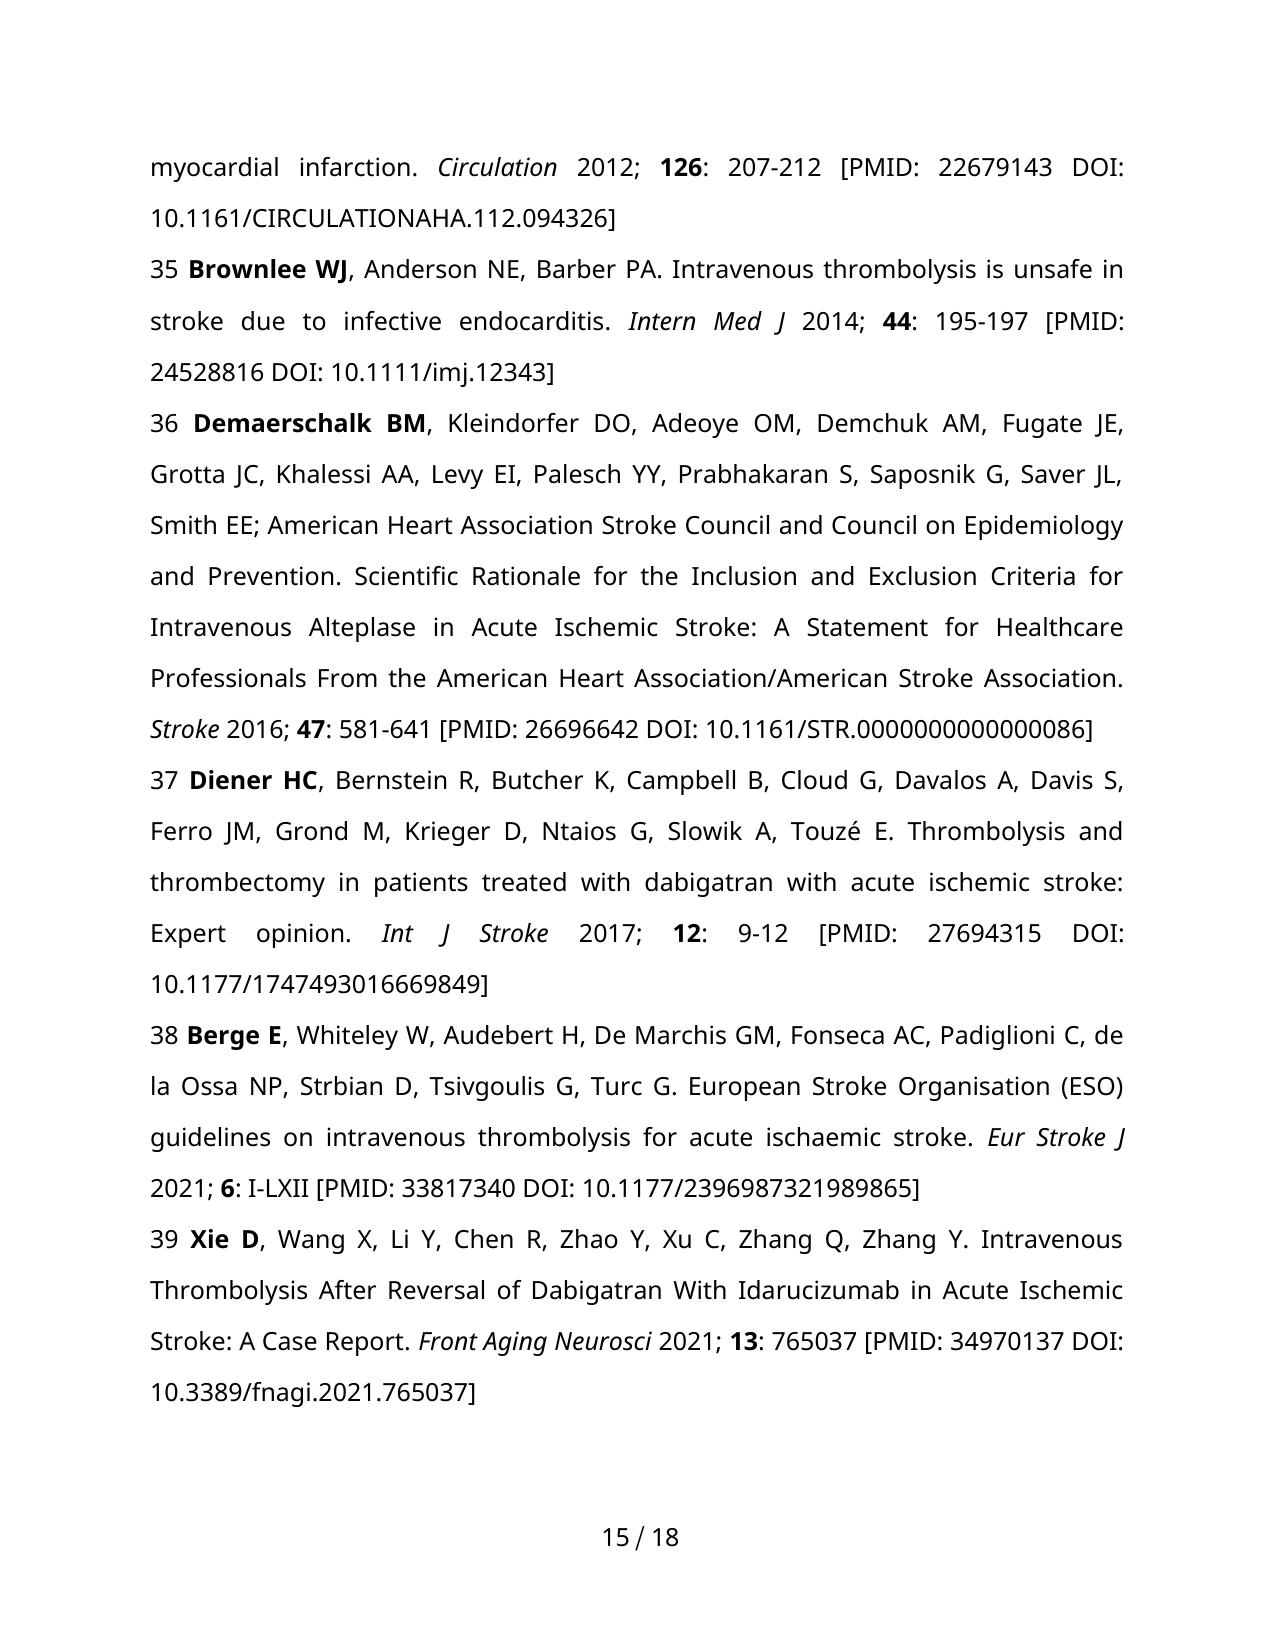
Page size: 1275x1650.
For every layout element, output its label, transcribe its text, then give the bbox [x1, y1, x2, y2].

text 37 Diener HC, Bernstein R, Butcher K, Campbell B, Cloud G, Davalos A, Davis S, Ferro JM, Grond M, Krieger D, Ntaios G, Slowik A, Touzé E. Thrombolysis and thrombectomy in patients treated with dabigatran with acute ischemic stroke: Expert opinion. Int J Stroke 2017; 12: 9-12 [PMID: 27694315 DOI: 10.1177/1747493016669849] [150, 762, 1125, 1001]
text 35 Brownlee WJ, Anderson NE, Barber PA. Intravenous thrombolysis is unsafe in stroke due to infective endocarditis. Intern Med J 2014; 44: 195-197 [PMID: 24528816 DOI: 10.1111/imj.12343] [150, 252, 1125, 388]
text 36 Demaerschalk BM, Kleindorfer DO, Adeoye OM, Demchuk AM, Fugate JE, Grotta JC, Khalessi AA, Levy EI, Palesch YY, Prabhakaran S, Saposnik G, Saver JL, Smith EE; American Heart Association Stroke Council and Council on Epidemiology and Prevention. Scientific Rationale for the Inclusion and Exclusion Criteria for Intravenous Alteplase in Acute Ischemic Stroke: A Statement for Healthcare Professionals From the American Heart Association/American Stroke Association. Stroke 2016; 47: 581-641 [PMID: 26696642 DOI: 10.1161/STR.0000000000000086] [150, 405, 1125, 746]
text 38 Berge E, Whiteley W, Audebert H, De Marchis GM, Fonseca AC, Padiglioni C, de la Ossa NP, Strbian D, Tsivgoulis G, Turc G. European Stroke Organisation (ESO) guidelines on intravenous thrombolysis for acute ischaemic stroke. Eur Stroke J 2021; 6: I-LXII [PMID: 33817340 DOI: 10.1177/2396987321989865] [150, 1018, 1125, 1205]
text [150, 150, 1125, 235]
text 39 Xie D, Wang X, Li Y, Chen R, Zhao Y, Xu C, Zhang Q, Zhang Y. Intravenous Thrombolysis After Reversal of Dabigatran With Idarucizumab in Acute Ischemic Stroke: A Case Report. Front Aging Neurosci 2021; 13: 765037 [PMID: 34970137 DOI: 10.3389/fnagi.2021.765037] [150, 1222, 1125, 1409]
